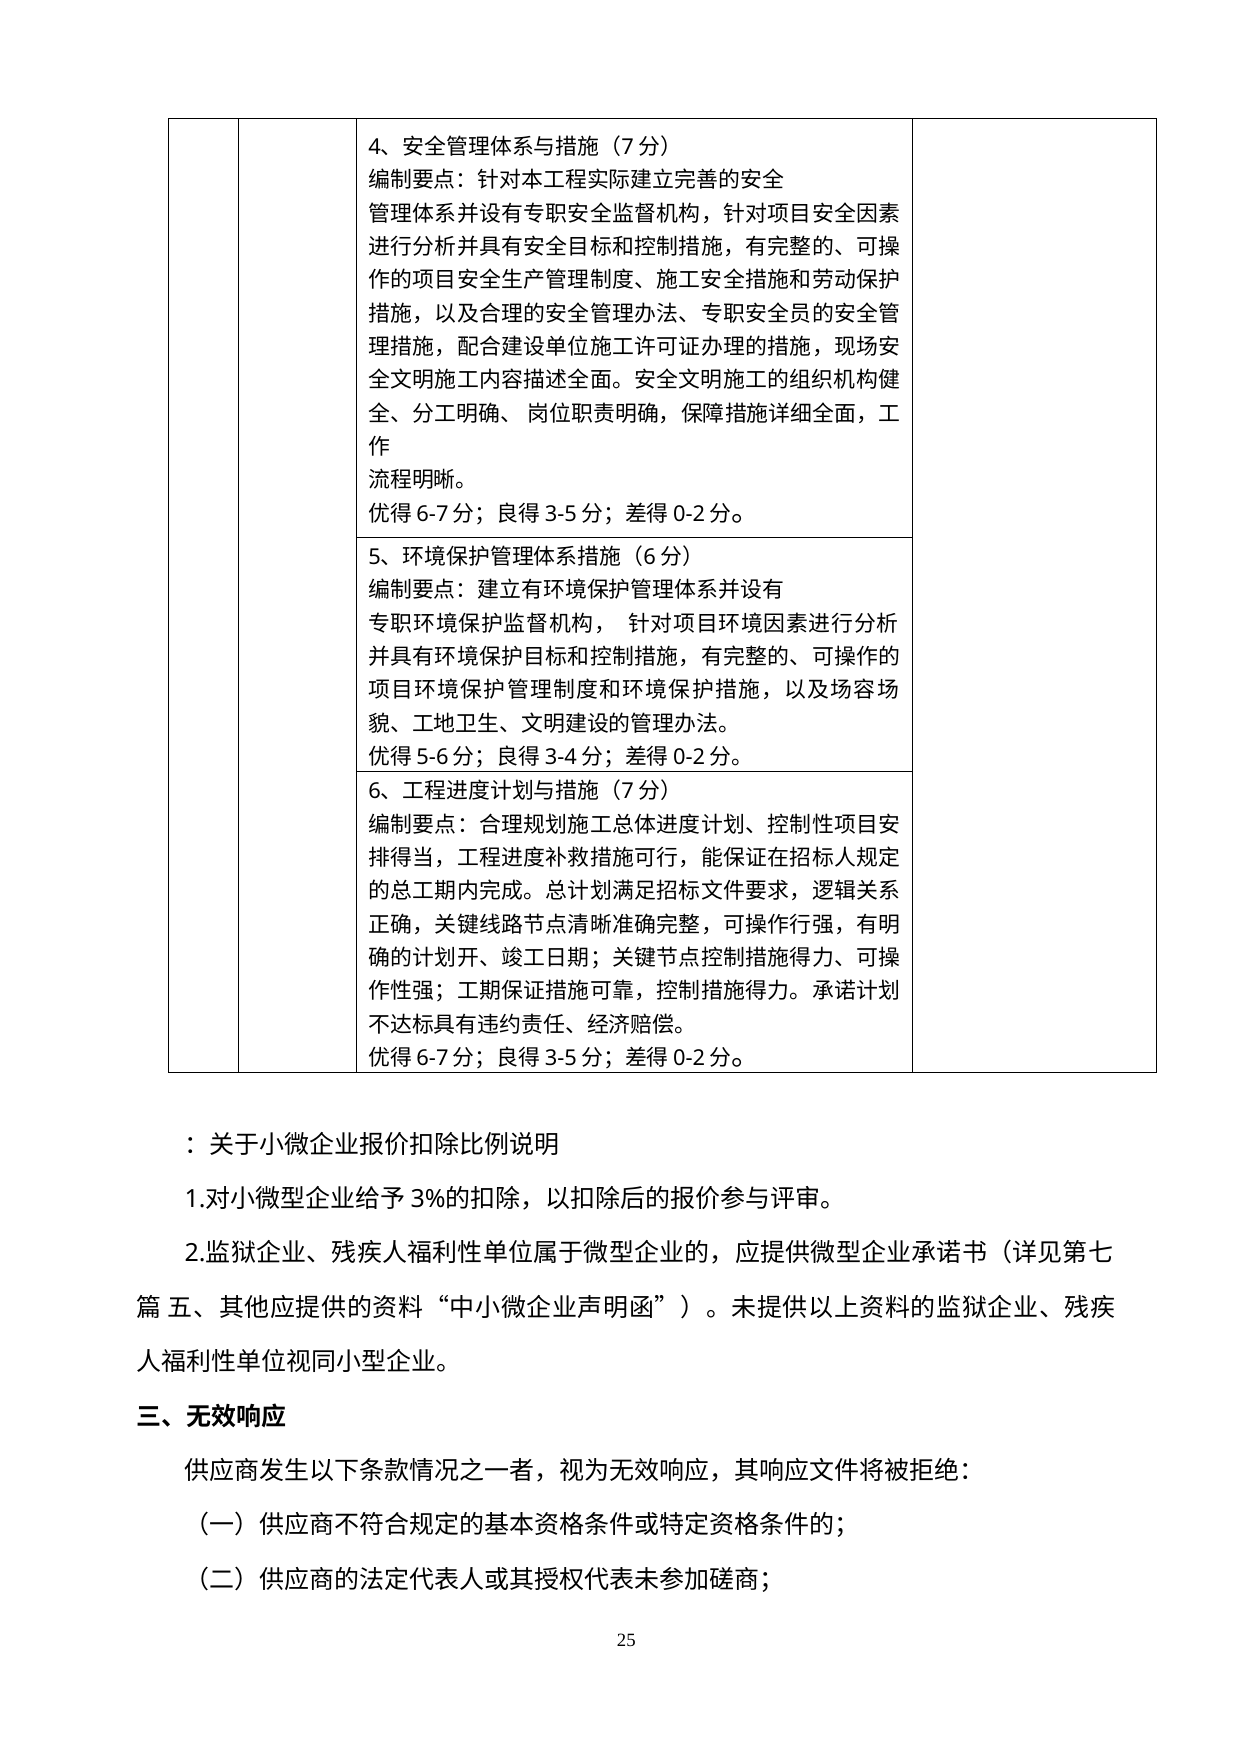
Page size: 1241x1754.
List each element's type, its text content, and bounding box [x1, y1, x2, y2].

table_cell 6、工程进度计划与措施（7分） 编制要点：合理规划施工总体进度计划、控制性项目安排得当，工程进度补救措施可行，能保证在招标人规定的总工期内完成。总计划满足招标文件要求，逻辑关系正确，关键线路节点清晰准确完整，可操作行强，有明确的计划开、竣工日期；关键节点控制措施得力、可操作性强；工期保证措施可靠，控制措施得力。承诺计划不达标具有违约责任、经济赔偿。 优得6-7分；良得3-5分；差得0-2分。 [357, 772, 912, 1072]
text （一）供应商不符合规定的基本资格条件或特定资格条件的； [136, 1505, 1116, 1541]
subtitle 三、无效响应 [136, 1396, 1116, 1432]
text ：关于小微企业报价扣除比例说明 [136, 1124, 1116, 1160]
table_cell 4、安全管理体系与措施（7分） 编制要点：针对本工程实际建立完善的安全 管理体系并设有专职安全监督机构，针对项目安全因素进行分析并具有安全目标和控制措施，有完整的、可操作的项目安全生产管理制度、施工安全措施和劳动保护措施，以及合理的安全管理办法、专职安全员的安全管理措施，配合建设单位施工许可证办理的措施，现场安全文明施工内容描述全面。安全文明施工的组织机构健全、分工明确、 岗位职责明确，保障措施详细全面，工作 流程明晰。 优得6-7分；良得3-5分；差得0-2分。 [357, 119, 912, 537]
table_cell 5、环境保护管理体系措施（6分） 编制要点：建立有环境保护管理体系并设有 专职环境保护监督机构， 针对项目环境因素进行分析并具有环境保护目标和控制措施，有完整的、可操作的项目环境保护管理制度和环境保护措施，以及场容场貌、工地卫生、文明建设的管理办法。 优得5-6分；良得3-4分；差得0-2分。 [357, 538, 912, 771]
text 2.监狱企业、残疾人福利性单位属于微型企业的，应提供微型企业承诺书（详见第七篇 五、其他应提供的资料“中小微企业声明函”）。未提供以上资料的监狱企业、残疾人福利性单位视同小型企业。 [136, 1233, 1116, 1378]
text 供应商发生以下条款情况之一者，视为无效响应，其响应文件将被拒绝： [136, 1450, 1116, 1487]
text 1.对小微型企业给予3%的扣除，以扣除后的报价参与评审。 [136, 1178, 1116, 1215]
text （二）供应商的法定代表人或其授权代表未参加磋商； [136, 1559, 1116, 1595]
